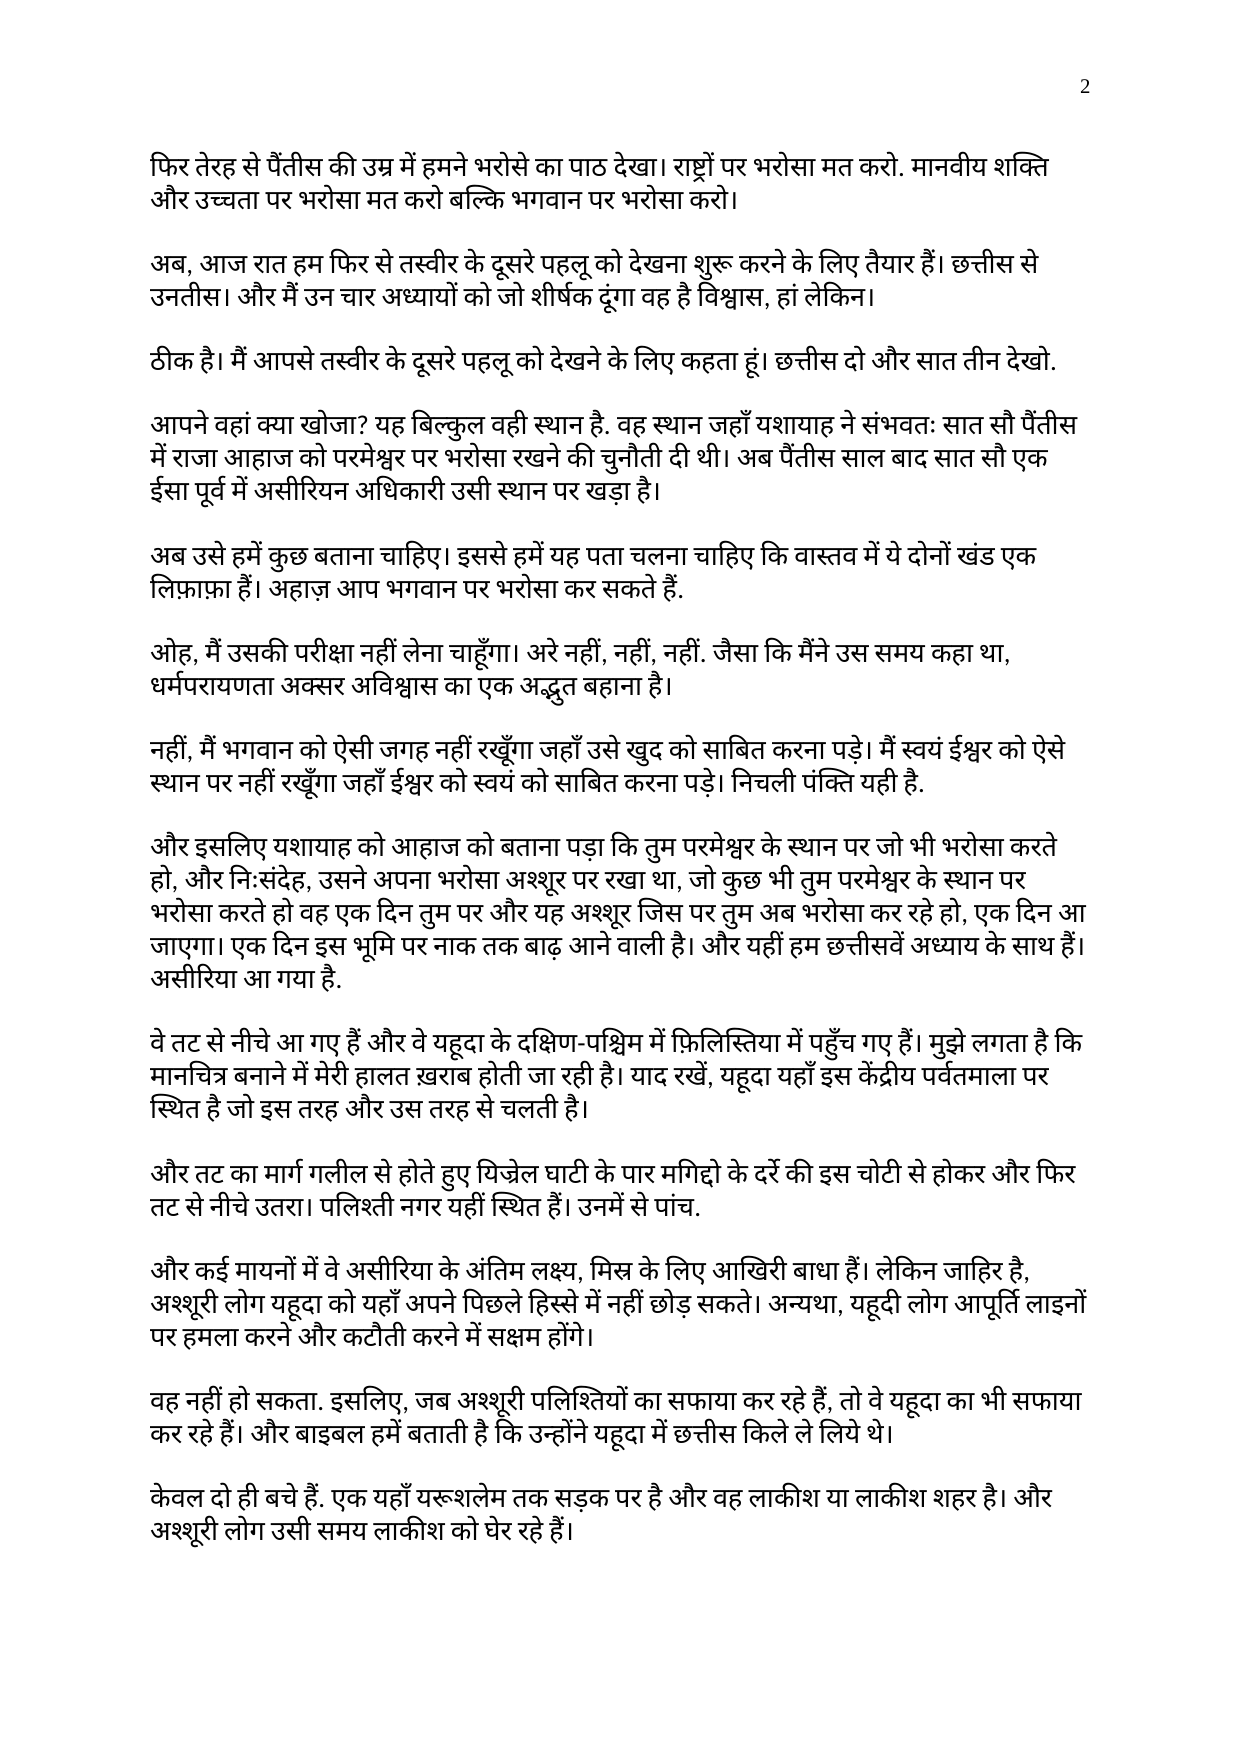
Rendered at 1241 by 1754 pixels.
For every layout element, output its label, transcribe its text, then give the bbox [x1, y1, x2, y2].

text वह नहीं हो सकता. इसलिए, जब अश्शूरी पलिश्तियों का सफाया कर रहे हैं, तो वे यहूदा का भी सफाया कर रहे हैं। और बाइबल हमें बताती है कि उन्होंने यहूदा में छत्तीस किले ले लिये थे। [150, 1384, 1090, 1450]
text ठीक है। मैं आपसे तस्वीर के दूसरे पहलू को देखने के लिए कहता हूं। छत्तीस दो और सात तीन देखो. [150, 344, 1090, 377]
text अब उसे हमें कुछ बताना चाहिए। इससे हमें यह पता चलना चाहिए कि वास्तव में ये दोनों खंड एक लिफ़ाफ़ा हैं। अहाज़ आप भगवान पर भरोसा कर सकते हैं. [150, 539, 1090, 605]
text और कई मायनों में वे असीरिया के अंतिम लक्ष्य, मिस्र के लिए आखिरी बाधा हैं। लेकिन जाहिर है, अश्शूरी लोग यहूदा को यहाँ अपने पिछले हिस्से में नहीं छोड़ सकते। अन्यथा, यहूदी लोग आपूर्ति लाइनों पर हमला करने और कटौती करने में सक्षम होंगे। [150, 1254, 1090, 1353]
text फिर तेरह से पैंतीस की उम्र में हमने भरोसे का पाठ देखा। राष्ट्रों पर भरोसा मत करो. मानवीय शक्ति और उच्चता पर भरोसा मत करो बल्कि भगवान पर भरोसा करो। [150, 150, 1090, 216]
text और तट का मार्ग गलील से होते हुए यिज्रेल घाटी के पार मगिद्दो के दर्रे की इस चोटी से होकर और फिर तट से नीचे उतरा। पलिश्ती नगर यहीं स्थित हैं। उनमें से पांच. [150, 1157, 1090, 1223]
text वे तट से नीचे आ गए हैं और वे यहूदा के दक्षिण-पश्चिम में फ़िलिस्तिया में पहुँच गए हैं। मुझे लगता है कि मानचित्र बनाने में मेरी हालत ख़राब होती जा रही है। याद रखें, यहूदा यहाँ इस केंद्रीय पर्वतमाला पर स्थित है जो इस तरह और उस तरह से चलती है। [150, 1027, 1090, 1126]
text ओह, मैं उसकी परीक्षा नहीं लेना चाहूँगा। अरे नहीं, नहीं, नहीं. जैसा कि मैंने उस समय कहा था, धर्मपरायणता अक्सर अविश्वास का एक अद्भुत बहाना है। [150, 636, 1090, 702]
text केवल दो ही बचे हैं. एक यहाँ यरूशलेम तक सड़क पर है और वह लाकीश या लाकीश शहर है। और अश्शूरी लोग उसी समय लाकीश को घेर रहे हैं। [150, 1481, 1090, 1547]
text और इसलिए यशायाह को आहाज को बताना पड़ा कि तुम परमेश्वर के स्थान पर जो भी भरोसा करते हो, और निःसंदेह, उसने अपना भरोसा अश्शूर पर रखा था, जो कुछ भी तुम परमेश्वर के स्थान पर भरोसा करते हो वह एक दिन तुम पर और यह अश्शूर जिस पर तुम अब भरोसा कर रहे हो, एक दिन आ जाएगा। एक दिन इस भूमि पर नाक तक बाढ़ आने वाली है। और यहीं हम छत्तीसवें अध्याय के साथ हैं। असीरिया आ गया है. [150, 830, 1090, 995]
text आपने वहां क्या खोजा? यह बिल्कुल वही स्थान है. वह स्थान जहाँ यशायाह ने संभवतः सात सौ पैंतीस में राजा आहाज को परमेश्वर पर भरोसा रखने की चुनौती दी थी। अब पैंतीस साल बाद सात सौ एक ईसा पूर्व में असीरियन अधिकारी उसी स्थान पर खड़ा है। [150, 408, 1090, 508]
text नहीं, मैं भगवान को ऐसी जगह नहीं रखूँगा जहाँ उसे खुद को साबित करना पड़े। मैं स्वयं ईश्वर को ऐसे स्थान पर नहीं रखूँगा जहाँ ईश्वर को स्वयं को साबित करना पड़े। निचली पंक्ति यही है. [150, 733, 1090, 799]
text अब, आज रात हम फिर से तस्वीर के दूसरे पहलू को देखना शुरू करने के लिए तैयार हैं। छत्तीस से उनतीस। और मैं उन चार अध्यायों को जो शीर्षक दूंगा वह है विश्वास, हां लेकिन। [150, 247, 1090, 313]
